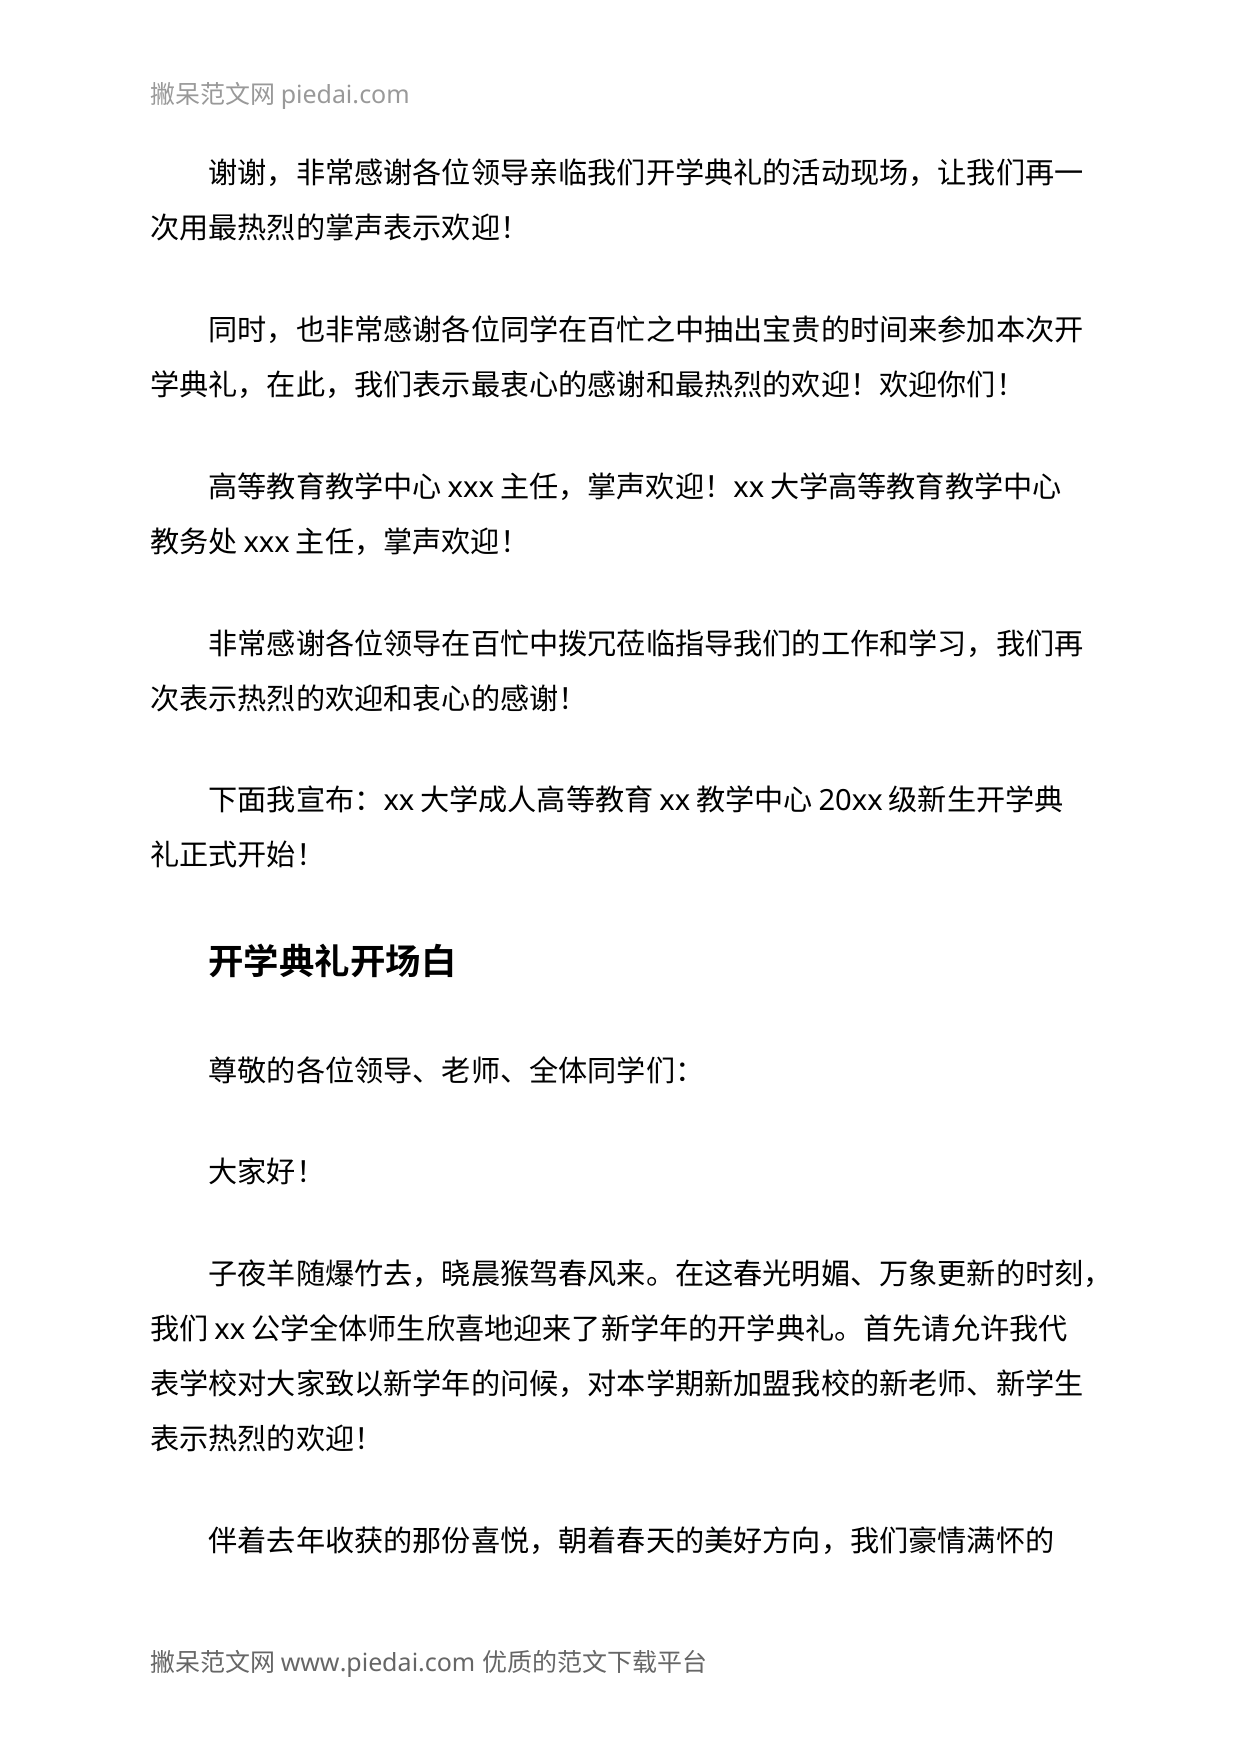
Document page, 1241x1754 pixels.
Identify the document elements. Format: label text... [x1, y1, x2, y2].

text 尊敬的各位领导、老师、全体同学们： [150, 1047, 1090, 1089]
text 非常感谢各位领导在百忙中拨冗莅临指导我们的工作和学习，我们再次表示热烈的欢迎和衷心的感谢！ [150, 620, 1090, 717]
text 开学典礼开场白 [150, 934, 1090, 985]
text 高等教育教学中心xxx主任，掌声欢迎！xx大学高等教育教学中心教务处xxx主任，掌声欢迎！ [150, 463, 1090, 561]
text 同时，也非常感谢各位同学在百忙之中抽出宝贵的时间来参加本次开学典礼，在此，我们表示最衷心的感谢和最热烈的欢迎！欢迎你们！ [150, 307, 1090, 404]
text 下面我宣布：xx大学成人高等教育xx教学中心20xx级新生开学典礼正式开始！ [150, 777, 1090, 874]
text 子夜羊随爆竹去，晓晨猴驾春风来。在这春光明媚、万象更新的时刻，我们xx公学全体师生欣喜地迎来了新学年的开学典礼。首先请允许我代表学校对大家致以新学年的问候，对本学期新加盟我校的新老师、新学生表示热烈的欢迎！ [150, 1251, 1090, 1458]
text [150, 1517, 1090, 1559]
text 谢谢，非常感谢各位领导亲临我们开学典礼的活动现场，让我们再一次用最热烈的掌声表示欢迎！ [150, 150, 1090, 247]
text 大家好！ [150, 1149, 1090, 1191]
